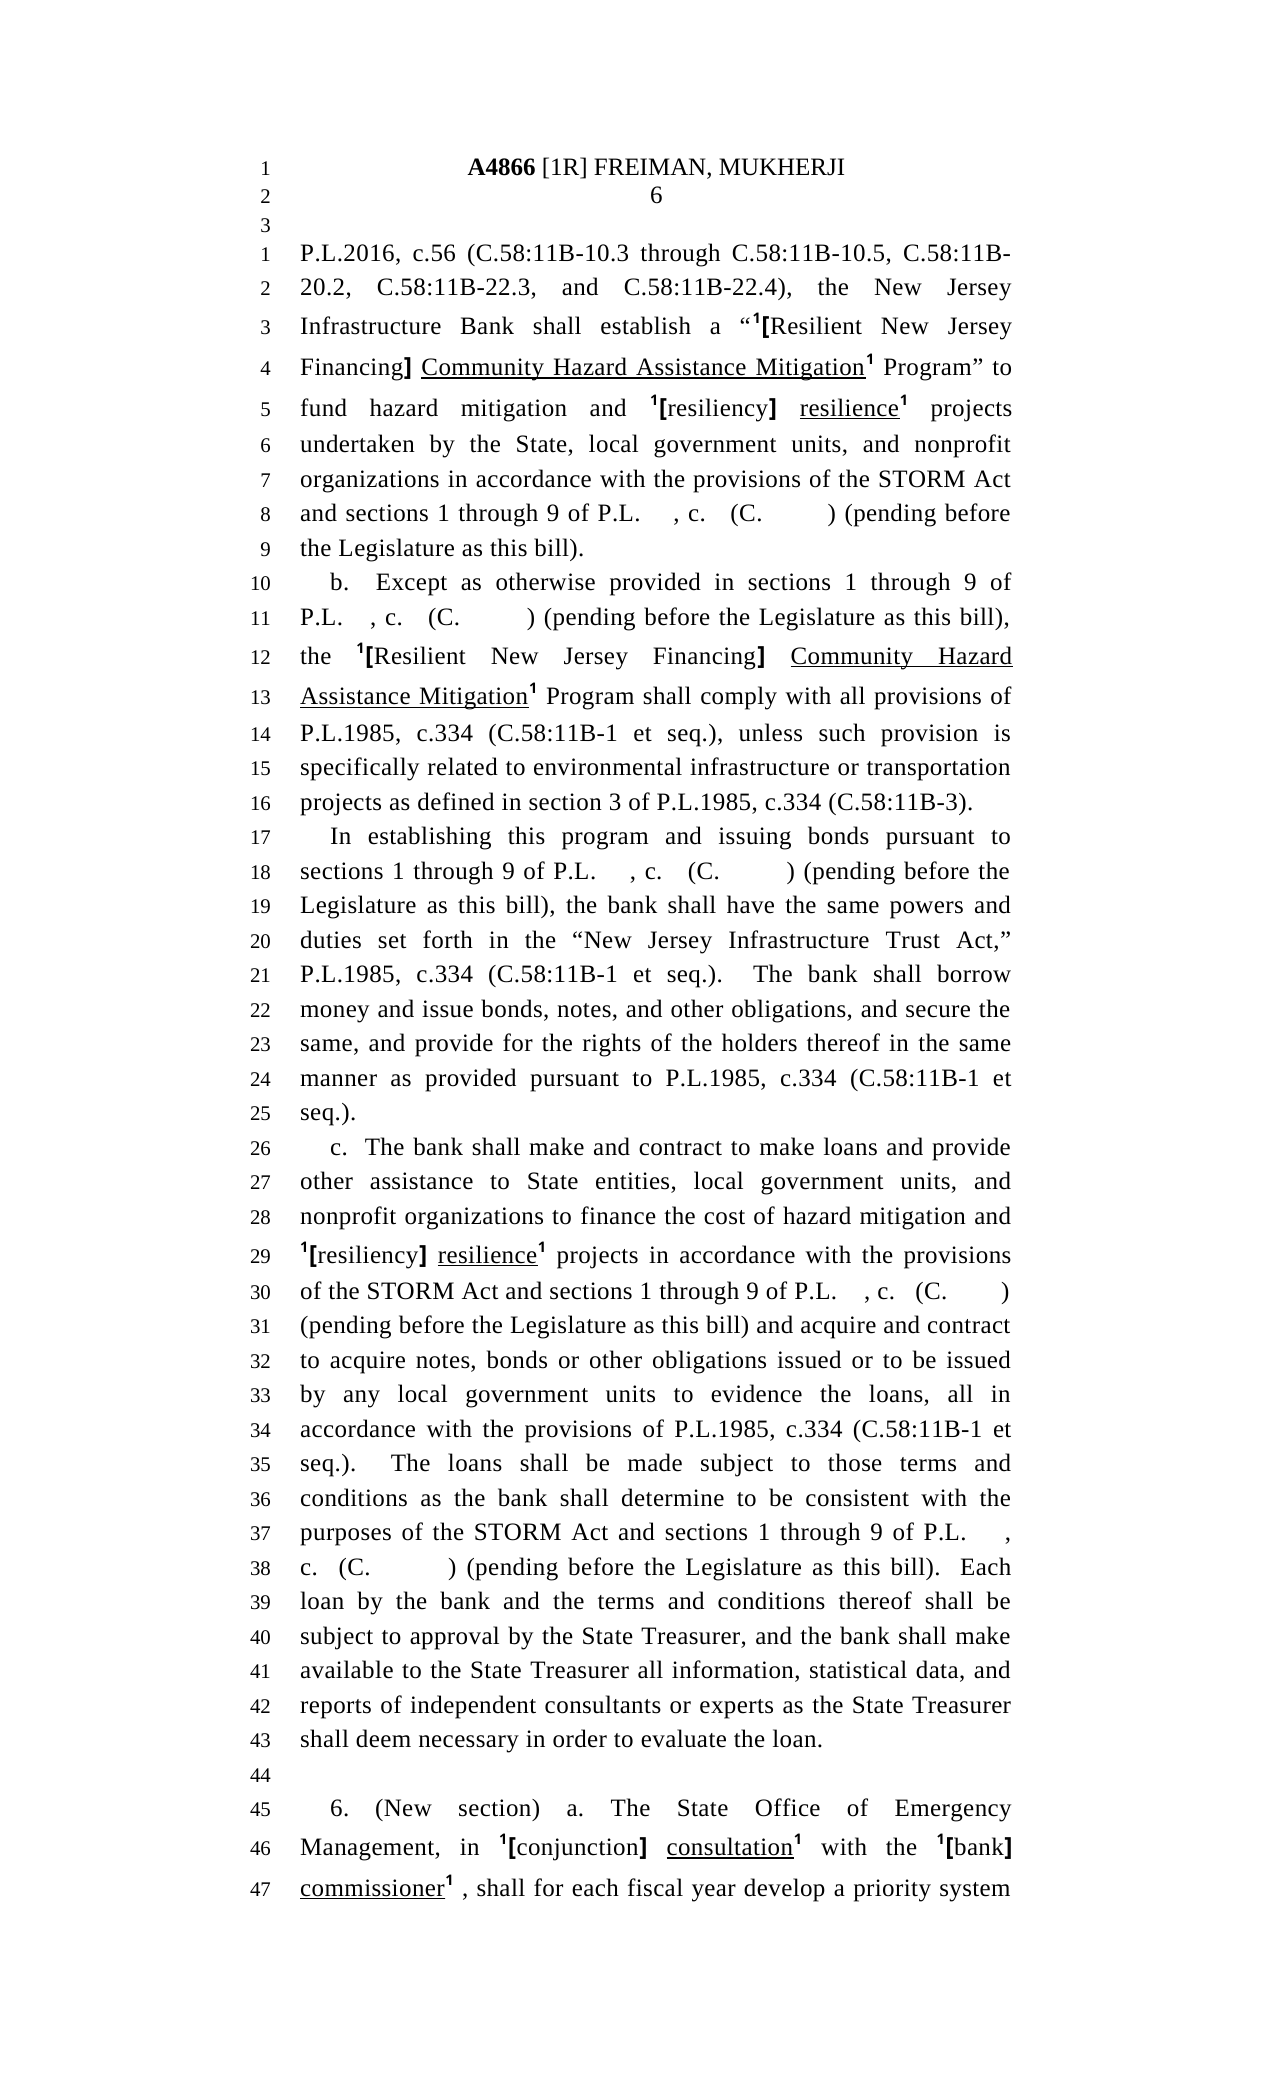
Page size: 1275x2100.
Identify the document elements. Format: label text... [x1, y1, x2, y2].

text b. Except as otherwise provided in sections 1 through 9 of P.L. , c. (C. ) (pending before the Legislature as this bill), the 1[Resilient New Jersey Financing] Community Hazard Assistance Mitigation1 Program shall comply with all provisions of P.L.1985, c.334 (C.58:11B-1 et seq.), unless such provision is specifically related to environmental infrastructure or transportation projects as defined in section 3 of P.L.1985, c.334 (C.58:11B-3). [300, 567, 1012, 816]
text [300, 238, 1012, 562]
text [300, 1793, 1012, 1904]
text c. The bank shall make and contract to make loans and provide other assistance to State entities, local government units, and nonprofit organizations to finance the cost of hazard mitigation and 1[resiliency] resilience1 projects in accordance with the provisions of the STORM Act and sections 1 through 9 of P.L. , c. (C. ) (pending before the Legislature as this bill) and acquire and contract to acquire notes, bonds or other obligations issued or to be issued by any local government units to evidence the loans, all in accordance with the provisions of P.L.1985, c.334 (C.58:11B-1 et seq.). The loans shall be made subject to those terms and conditions as the bank shall determine to be consistent with the purposes of the STORM Act and sections 1 through 9 of P.L. , c. (C. ) (pending before the Legislature as this bill). Each loan by the bank and the terms and conditions thereof shall be subject to approval by the State Treasurer, and the bank shall make available to the State Treasurer all information, statistical data, and reports of independent consultants or experts as the State Treasurer shall deem necessary in order to evaluate the loan. [300, 1132, 1012, 1753]
text In establishing this program and issuing bonds pursuant to sections 1 through 9 of P.L. , c. (C. ) (pending before the Legislature as this bill), the bank shall have the same powers and duties set forth in the “New Jersey Infrastructure Trust Act,” P.L.1985, c.334 (C.58:11B-1 et seq.). The bank shall borrow money and issue bonds, notes, and other obligations, and secure the same, and provide for the rights of the holders thereof in the same manner as provided pursuant to P.L.1985, c.334 (C.58:11B-1 et seq.). [300, 821, 1012, 1126]
